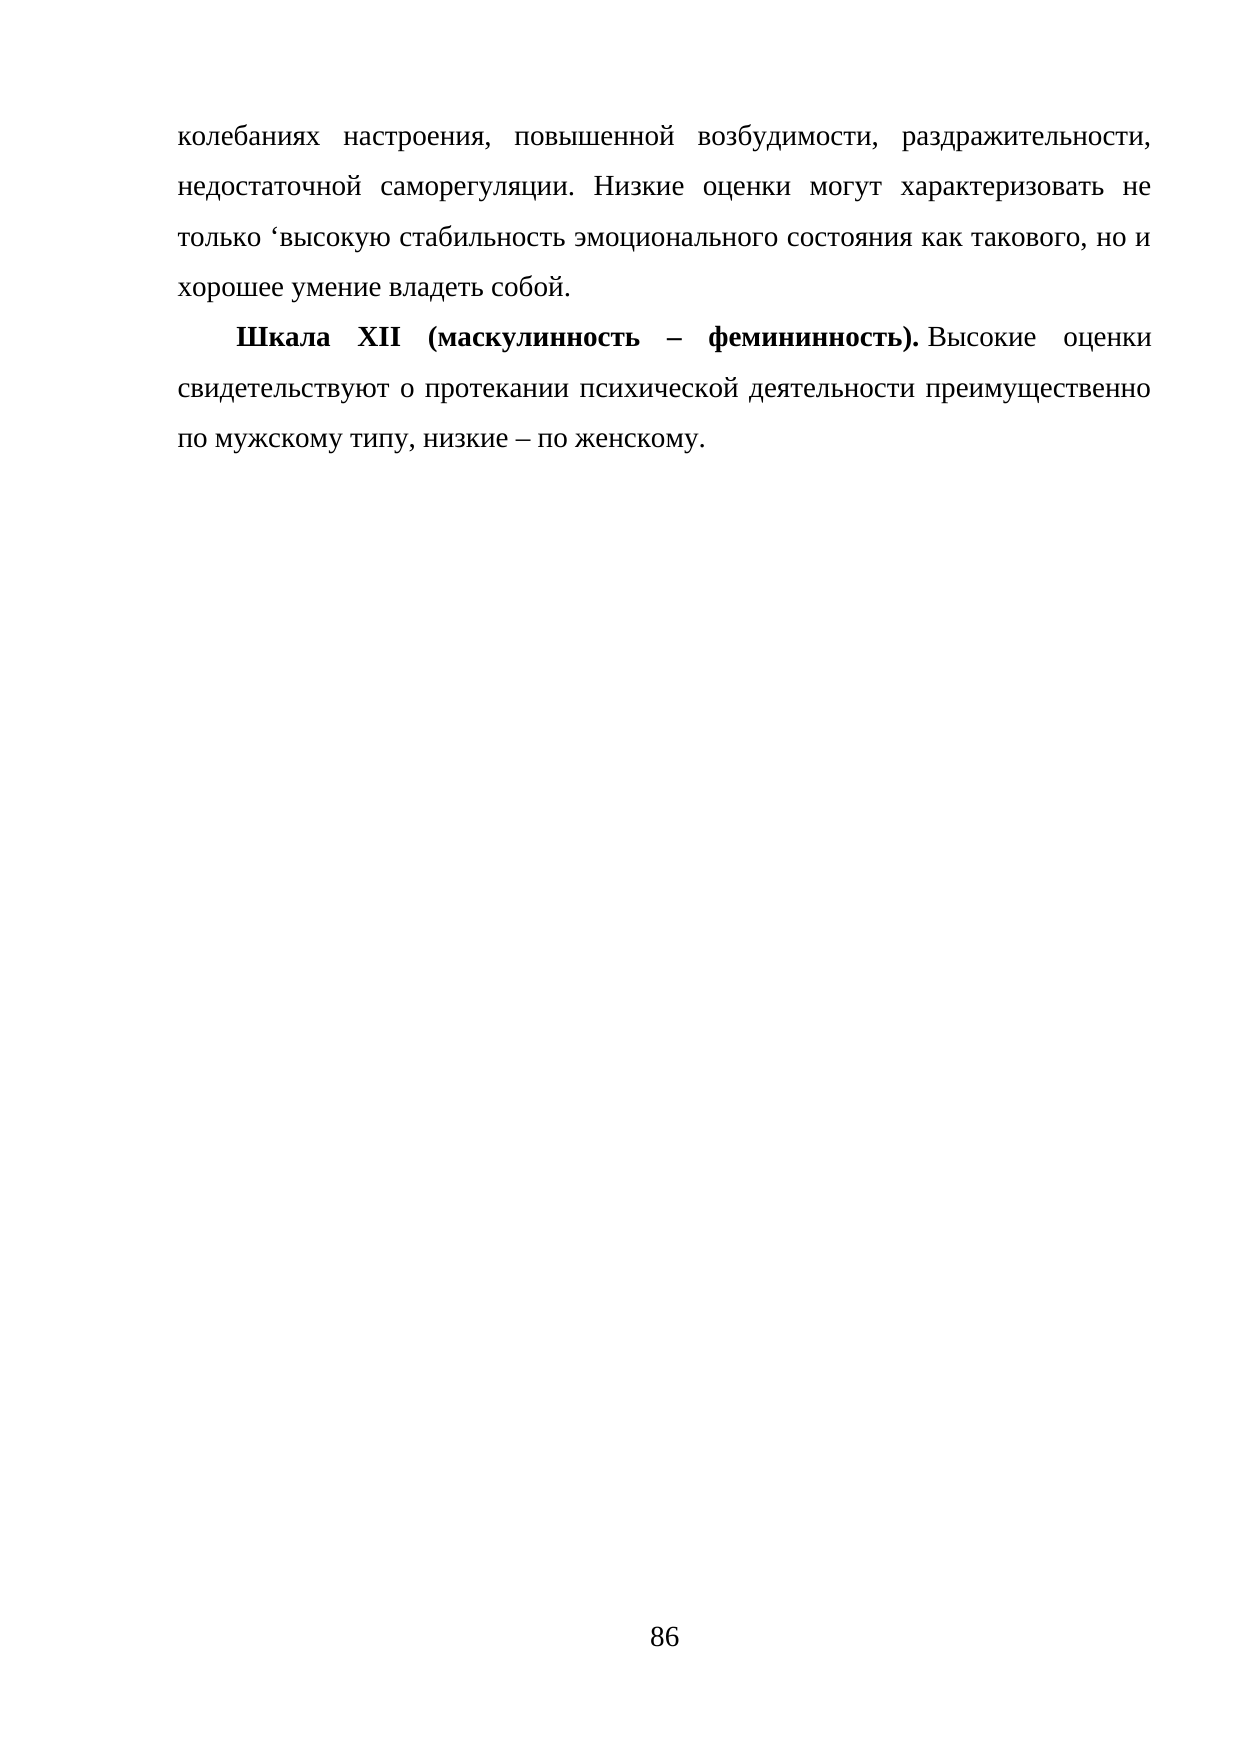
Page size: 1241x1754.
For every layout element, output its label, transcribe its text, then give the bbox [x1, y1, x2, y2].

text Шкала XII (маскулинность – фемининность). Высокие оценки свидетельствуют о протекании психической деятельности преимущественно по мужскому типу, низкие – по женскому. [177, 319, 1152, 453]
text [177, 118, 1152, 303]
